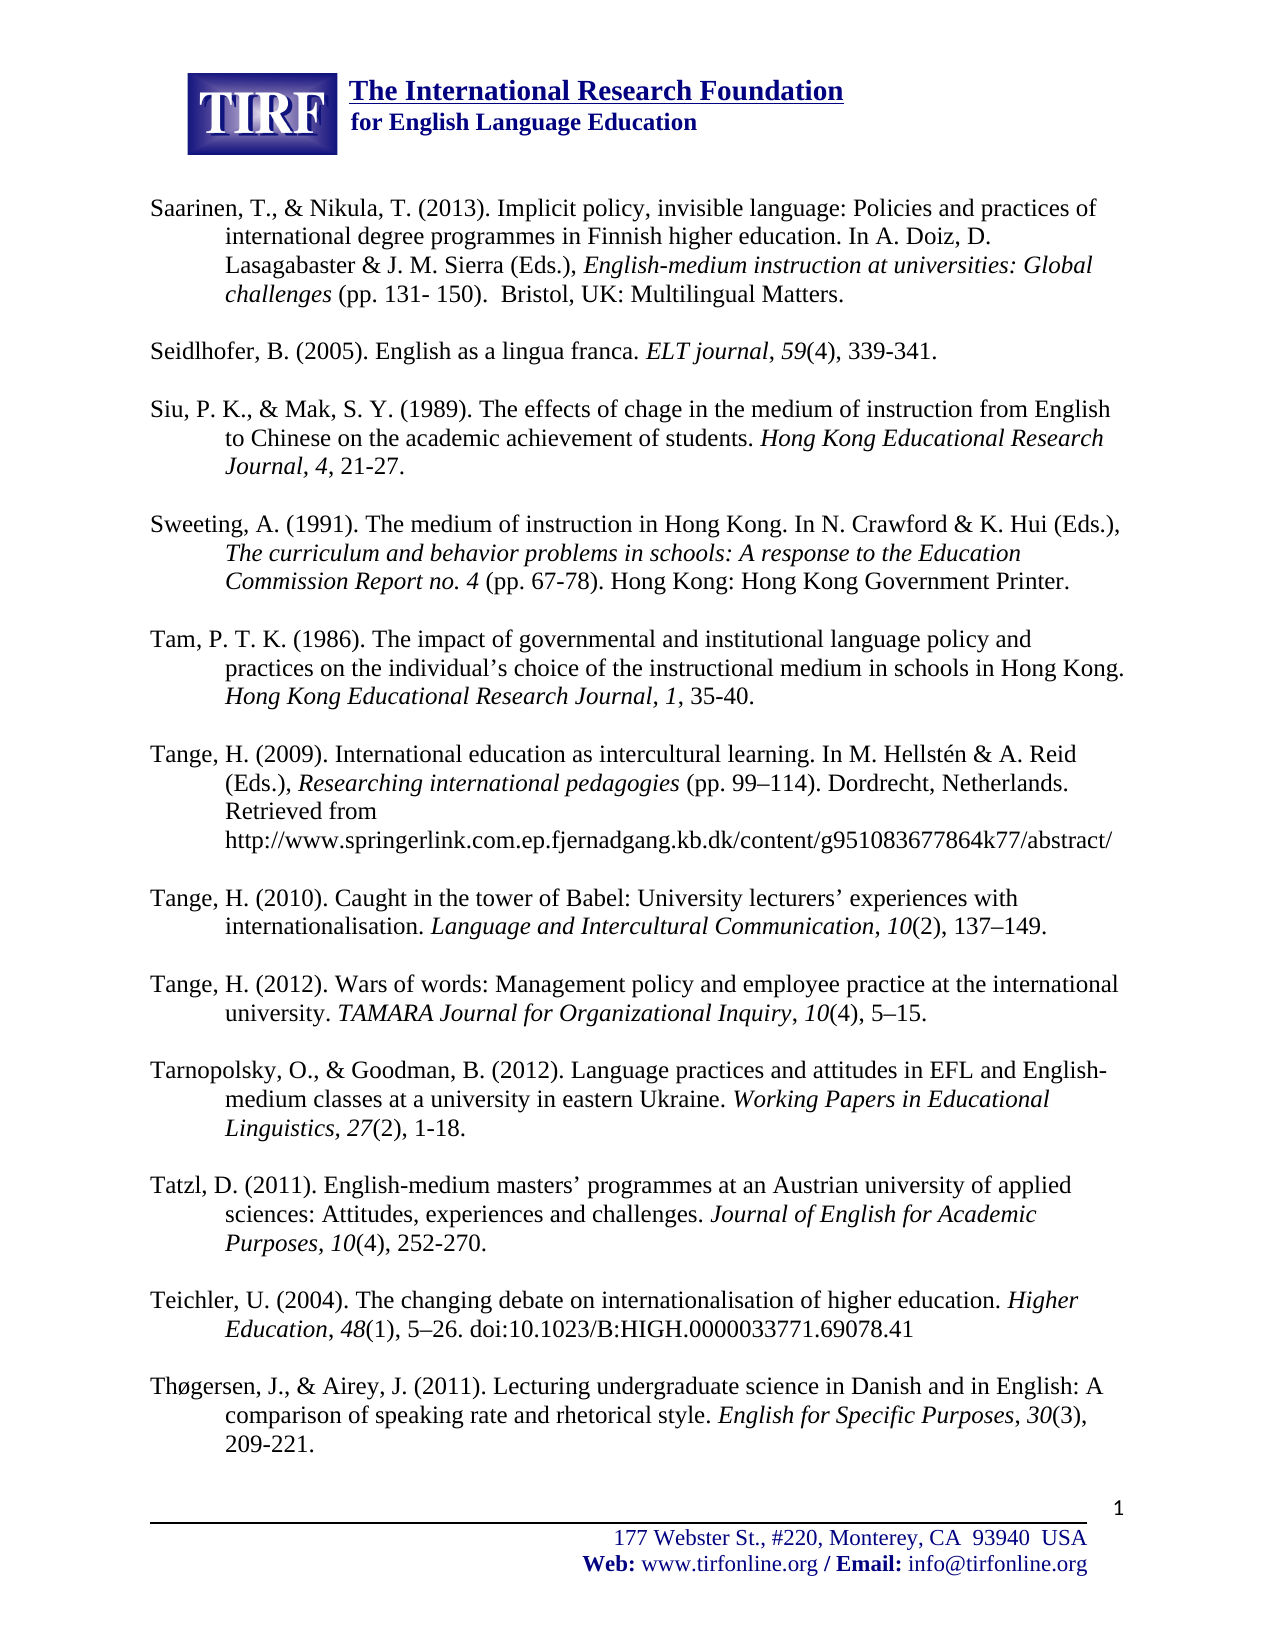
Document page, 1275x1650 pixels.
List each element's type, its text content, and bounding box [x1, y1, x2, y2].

text Thøgersen, J., & Airey, J. (2011). Lecturing undergraduate science in Danish and in English: A comparison of speaking rate and rhetorical style. English for Specific Purposes, 30(3), 209-221. [150, 1371, 1125, 1458]
text Tam, P. T. K. (1986). The impact of governmental and institutional language policy and practices on the individual’s choice of the instructional medium in schools in Hong Kong. Hong Kong Educational Research Journal, 1, 35-40. [150, 624, 1125, 710]
text Tatzl, D. (2011). English-medium masters’ programmes at an Austrian university of applied sciences: Attitudes, experiences and challenges. Journal of English for Academic Purposes, 10(4), 252-270. [150, 1170, 1125, 1256]
text Seidlhofer, B. (2005). English as a lingua franca. ELT journal, 59(4), 339-341. [150, 336, 1125, 365]
text Sweeting, A. (1991). The medium of instruction in Hong Kong. In N. Crawford & K. Hui (Eds.), The curriculum and behavior problems in schools: A response to the Education Commission Report no. 4 (pp. 67-78). Hong Kong: Hong Kong Government Printer. [150, 509, 1125, 595]
text Tange, H. (2009). International education as intercultural learning. In M. Hellstén & A. Reid (Eds.), Researching international pedagogies (pp. 99–114). Dordrecht, Netherlands. Retrieved from http://www.springerlink.com.ep.fjernadgang.kb.dk/content/g951083677864k77/abstract/ [150, 739, 1125, 854]
text Saarinen, T., & Nikula, T. (2013). Implicit policy, invisible language: Policies and practices of international degree programmes in Finnish higher education. In A. Doiz, D. Lasagabaster & J. M. Sierra (Eds.), English-medium instruction at universities: Global challenges (pp. 131- 150). Bristol, UK: Multilingual Matters. [150, 193, 1125, 308]
picture [187, 73, 338, 155]
text Teichler, U. (2004). The changing debate on internationalisation of higher education. Higher Education, 48(1), 5–26. doi:10.1023/B:HIGH.0000033771.69078.41 [150, 1285, 1125, 1343]
text Tarnopolsky, O., & Goodman, B. (2012). Language practices and attitudes in EFL and English-medium classes at a university in eastern Ukraine. Working Papers in Educational Linguistics, 27(2), 1-18. [150, 1055, 1125, 1141]
text Siu, P. K., & Mak, S. Y. (1989). The effects of chage in the medium of instruction from English to Chinese on the academic achievement of students. Hong Kong Educational Research Journal, 4, 21-27. [150, 394, 1125, 480]
text Tange, H. (2010). Caught in the tower of Babel: University lecturers’ experiences with internationalisation. Language and Intercultural Communication, 10(2), 137–149. [150, 883, 1125, 940]
text Tange, H. (2012). Wars of words: Management policy and employee practice at the international university. TAMARA Journal for Organizational Inquiry, 10(4), 5–15. [150, 969, 1125, 1026]
